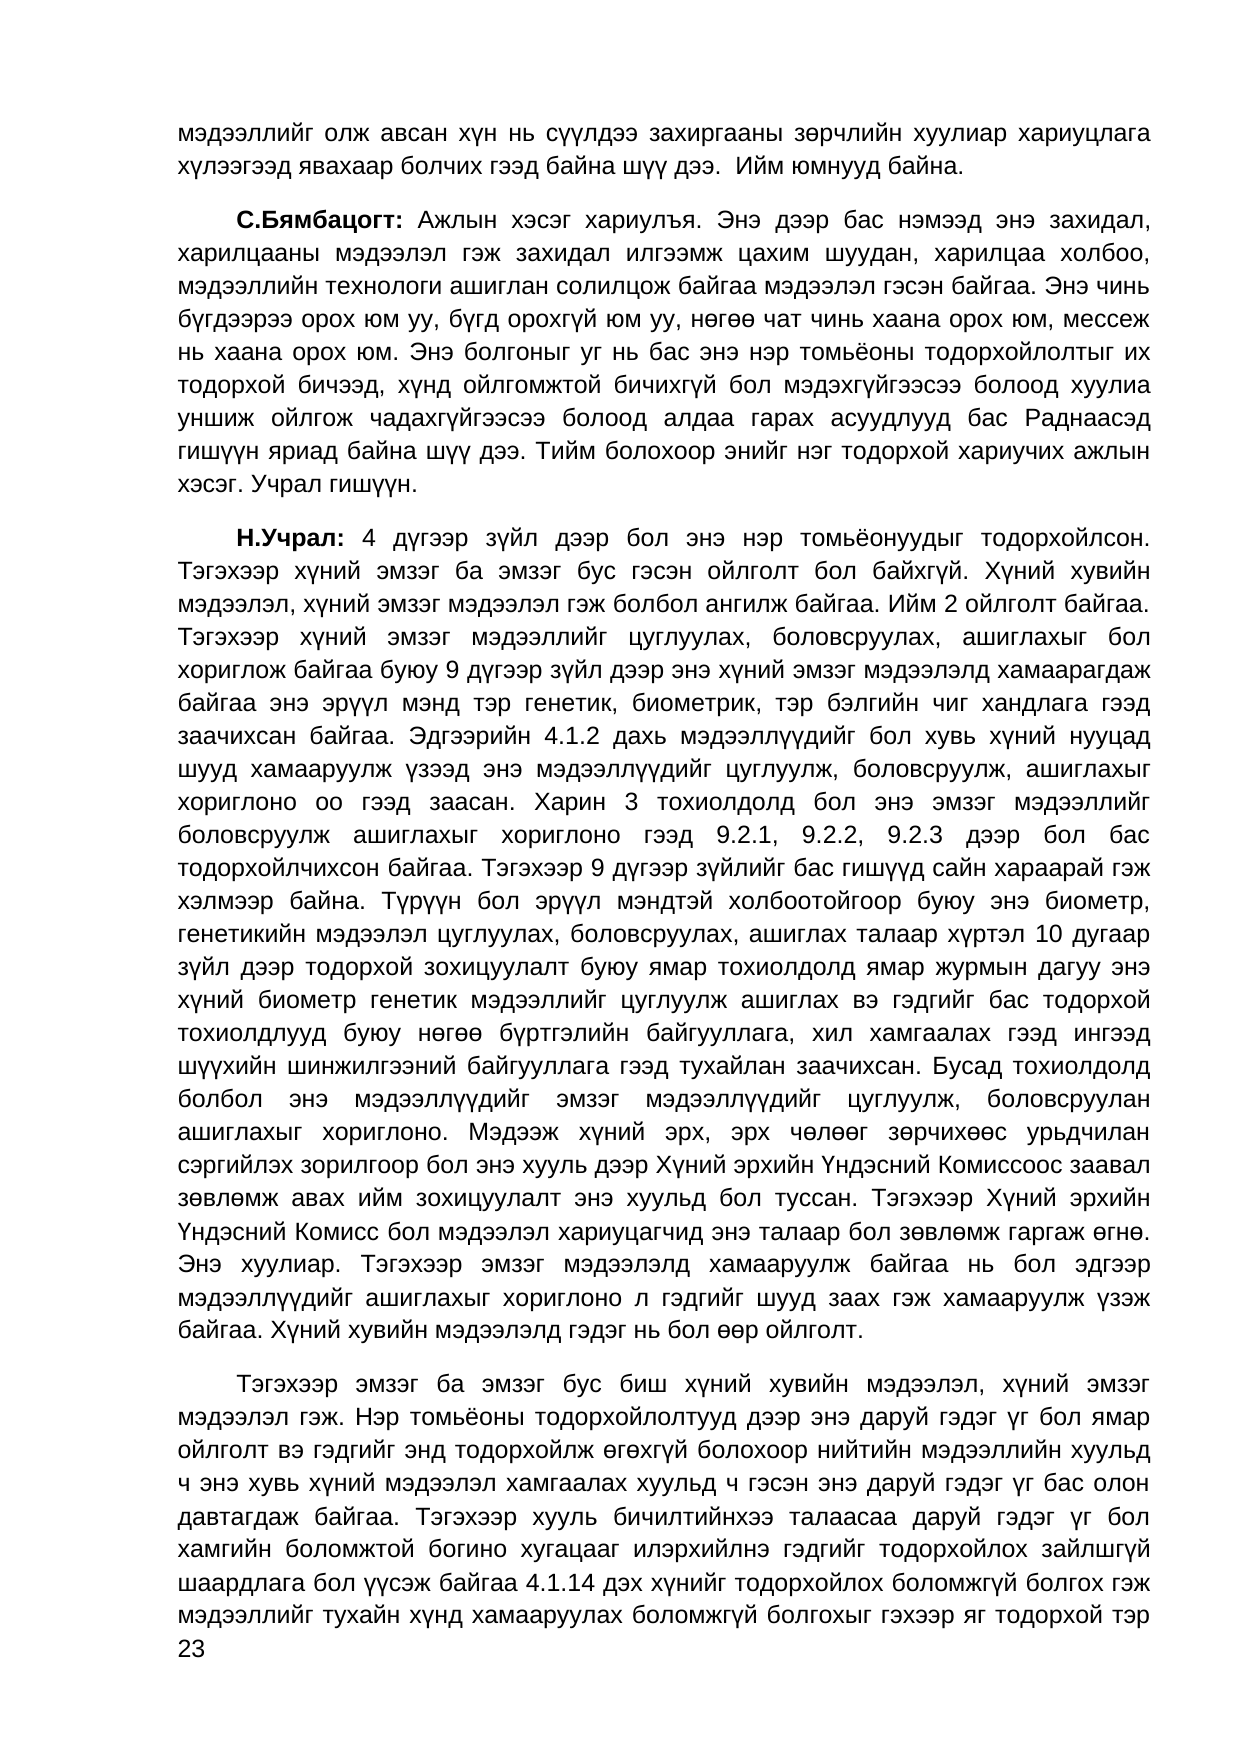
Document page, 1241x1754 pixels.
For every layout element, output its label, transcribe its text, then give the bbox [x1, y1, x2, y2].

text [177, 1369, 1152, 1629]
text Н.Учрал: 4 дүгээр зүйл дээр бол энэ нэр томьёонуудыг тодорхойлсон. Тэгэхээр хүний эмзэг ба эмзэг бус гэсэн ойлголт бол байхгүй. Хүний хувийн мэдээлэл, хүний эмзэг мэдээлэл гэж болбол ангилж байгаа. Ийм 2 ойлголт байгаа. Тэгэхээр хүний эмзэг мэдээллийг цуглуулах, боловсруулах, ашиглахыг бол хориглож байгаа буюу 9 дүгээр зүйл дээр энэ хүний эмзэг мэдээлэлд хамаарагдаж байгаа энэ эрүүл мэнд тэр генетик, биометрик, тэр бэлгийн чиг хандлага гээд заачихсан байгаа. Эдгээрийн 4.1.2 дахь мэдээллүүдийг бол хувь хүний нууцад шууд хамааруулж үзээд энэ мэдээллүүдийг цуглуулж, боловсруулж, ашиглахыг хориглоно оо гээд заасан. Харин 3 тохиолдолд бол энэ эмзэг мэдээллийг боловсруулж ашиглахыг хориглоно гээд 9.2.1, 9.2.2, 9.2.3 дээр бол бас тодорхойлчихсон байгаа. Тэгэхээр 9 дүгээр зүйлийг бас гишүүд сайн хараарай гэж хэлмээр байна. Түрүүн бол эрүүл мэндтэй холбоотойгоор буюу энэ биометр, генетикийн мэдээлэл цуглуулах, боловсруулах, ашиглах талаар хүртэл 10 дугаар зүйл дээр тодорхой зохицуулалт буюу ямар тохиолдолд ямар журмын дагуу энэ хүний биометр генетик мэдээллийг цуглуулж ашиглах вэ гэдгийг бас тодорхой тохиолдлууд буюу нөгөө бүртгэлийн байгууллага, хил хамгаалах гээд ингээд шүүхийн шинжилгээний байгууллага гээд тухайлан заачихсан. Бусад тохиолдолд болбол энэ мэдээллүүдийг эмзэг мэдээллүүдийг цуглуулж, боловсруулан ашиглахыг хориглоно. Мэдээж хүний эрх, эрх чөлөөг зөрчихөөс урьдчилан сэргийлэх зорилгоор бол энэ хууль дээр Хүний эрхийн Үндэсний Комиссоос заавал зөвлөмж авах ийм зохицуулалт энэ хуульд бол туссан. Тэгэхээр Хүний эрхийн Үндэсний Комисс бол мэдээлэл хариуцагчид энэ талаар бол зөвлөмж гаргаж өгнө. Энэ хуулиар. Тэгэхээр эмзэг мэдээлэлд хамааруулж байгаа нь бол эдгээр мэдээллүүдийг ашиглахыг хориглоно л гэдгийг шууд заах гэж хамааруулж үзэж байгаа. Хүний хувийн мэдээлэлд гэдэг нь бол өөр ойлголт. [177, 523, 1152, 1344]
text С.Бямбацогт: Ажлын хэсэг хариулъя. Энэ дээр бас нэмээд энэ захидал, харилцааны мэдээлэл гэж захидал илгээмж цахим шуудан, харилцаа холбоо, мэдээллийн технологи ашиглан солилцож байгаа мэдээлэл гэсэн байгаа. Энэ чинь бүгдээрээ орох юм уу, бүгд орохгүй юм уу, нөгөө чат чинь хаана орох юм, мессеж нь хаана орох юм. Энэ болгоныг уг нь бас энэ нэр томьёоны тодорхойлолтыг их тодорхой бичээд, хүнд ойлгомжтой бичихгүй бол мэдэхгүйгээсээ болоод хуулиа уншиж ойлгож чадахгүйгээсээ болоод алдаа гарах асуудлууд бас Раднаасэд гишүүн яриад байна шүү дээ. Тийм болохоор энийг нэг тодорхой хариучих ажлын хэсэг. Учрал гишүүн. [177, 205, 1152, 498]
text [177, 118, 1152, 180]
